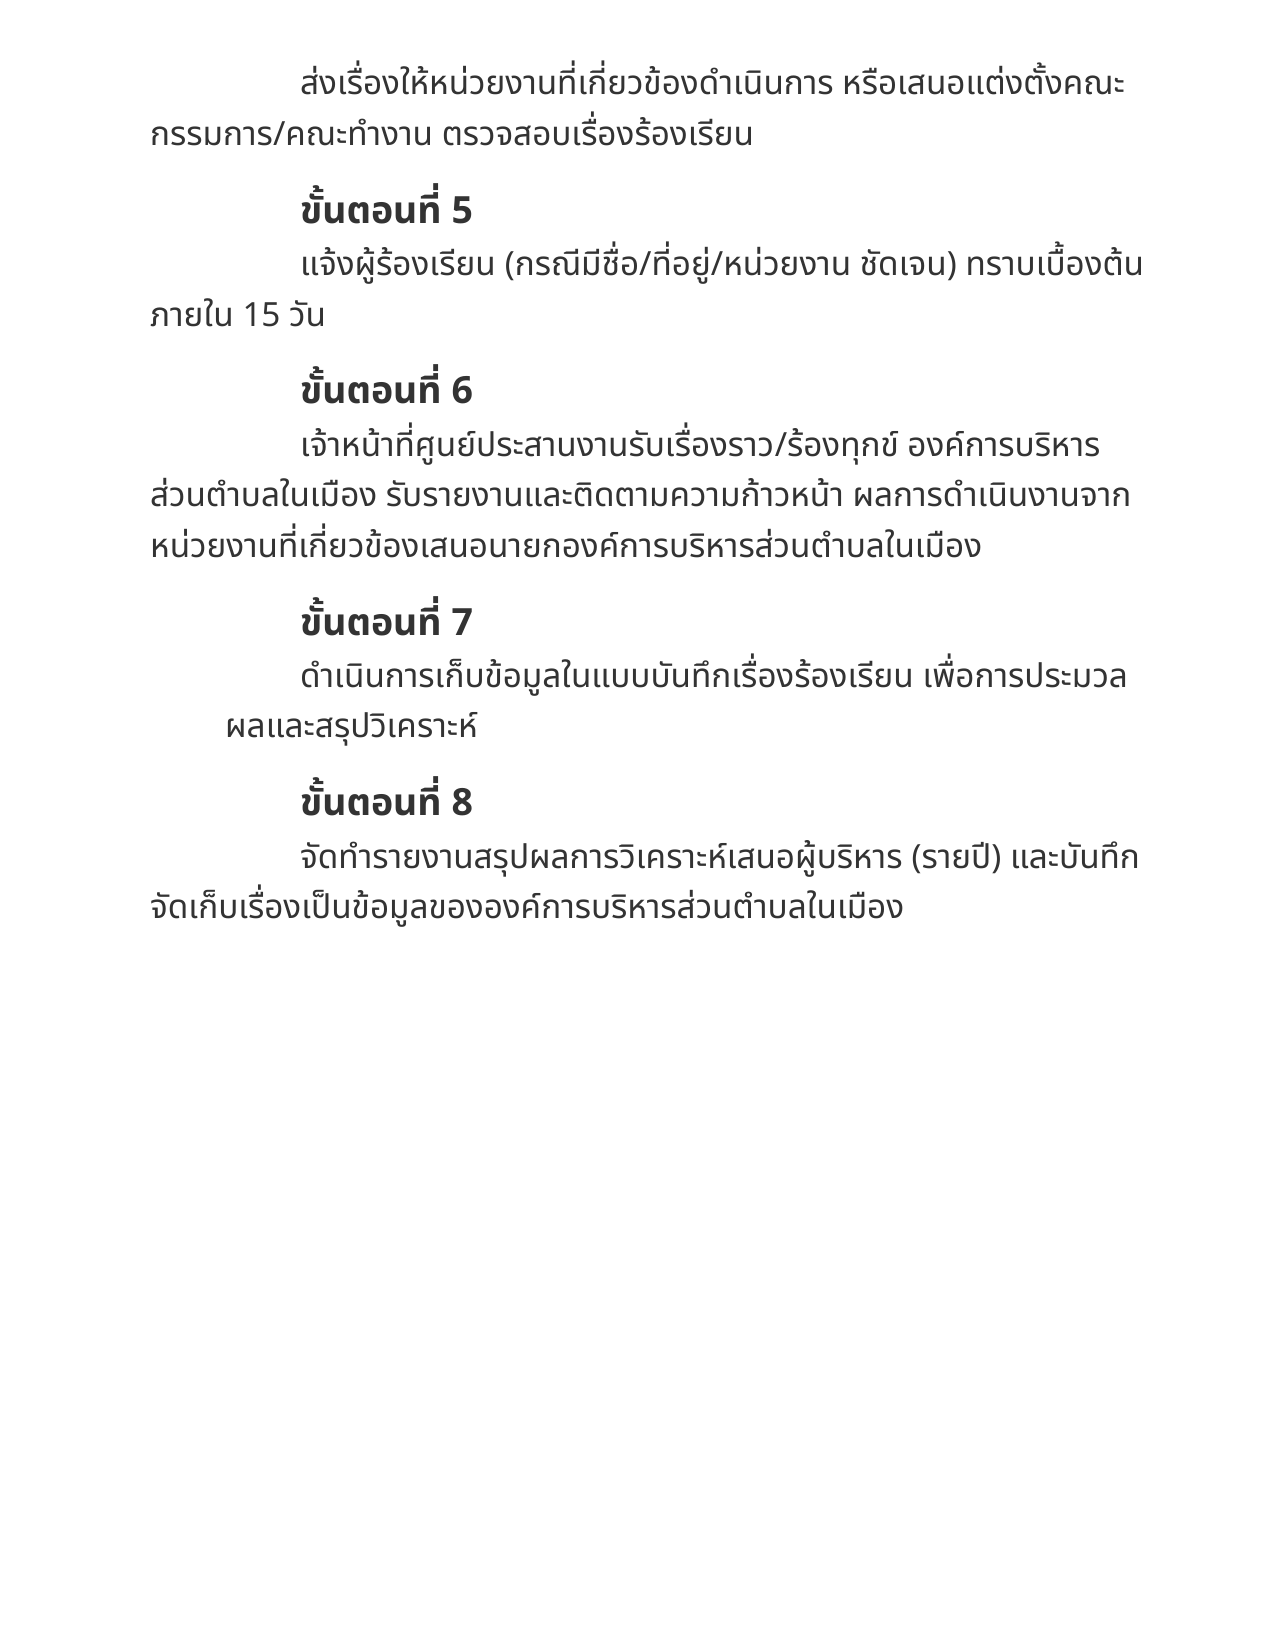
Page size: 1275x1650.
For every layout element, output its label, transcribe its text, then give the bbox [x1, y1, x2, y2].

text จัดทำรายงานสรุปผลการวิเคราะห์เสนอผู้บริหาร (รายปี) และบันทึกจัดเก็บเรื่องเป็นข้อมูลขององค์การบริหารส่วนตำบลในเมือง [150, 832, 1152, 933]
text เจ้าหน้าที่ศูนย์ประสานงานรับเรื่องราว/ร้องทุกข์ องค์การบริหารส่วนตำบลในเมือง รับรายงานและติดตามความก้าวหน้า ผลการดำเนินงานจากหน่วยงานที่เกี่ยวข้องเสนอนายกองค์การบริหารส่วนตำบลในเมือง [150, 421, 1152, 572]
text ขั้นตอนที่ 6 [150, 364, 1152, 421]
text ขั้นตอนที่ 8 [225, 776, 1152, 832]
text ส่งเรื่องให้หน่วยงานที่เกี่ยวข้องดำเนินการ หรือเสนอแต่งตั้งคณะกรรมการ/คณะทำงาน ตรวจสอบเรื่องร้องเรียน [150, 59, 1152, 160]
text ดำเนินการเก็บข้อมูลในแบบบันทึกเรื่องร้องเรียน เพื่อการประมวลผลและสรุปวิเคราะห์ [225, 652, 1152, 753]
text ขั้นตอนที่ 7 [225, 595, 1152, 652]
text ขั้นตอนที่ 5 [150, 183, 1152, 240]
text แจ้งผู้ร้องเรียน (กรณีมีชื่อ/ที่อยู่/หน่วยงาน ชัดเจน) ทราบเบื้องต้นภายใน 15 วัน [150, 240, 1152, 341]
